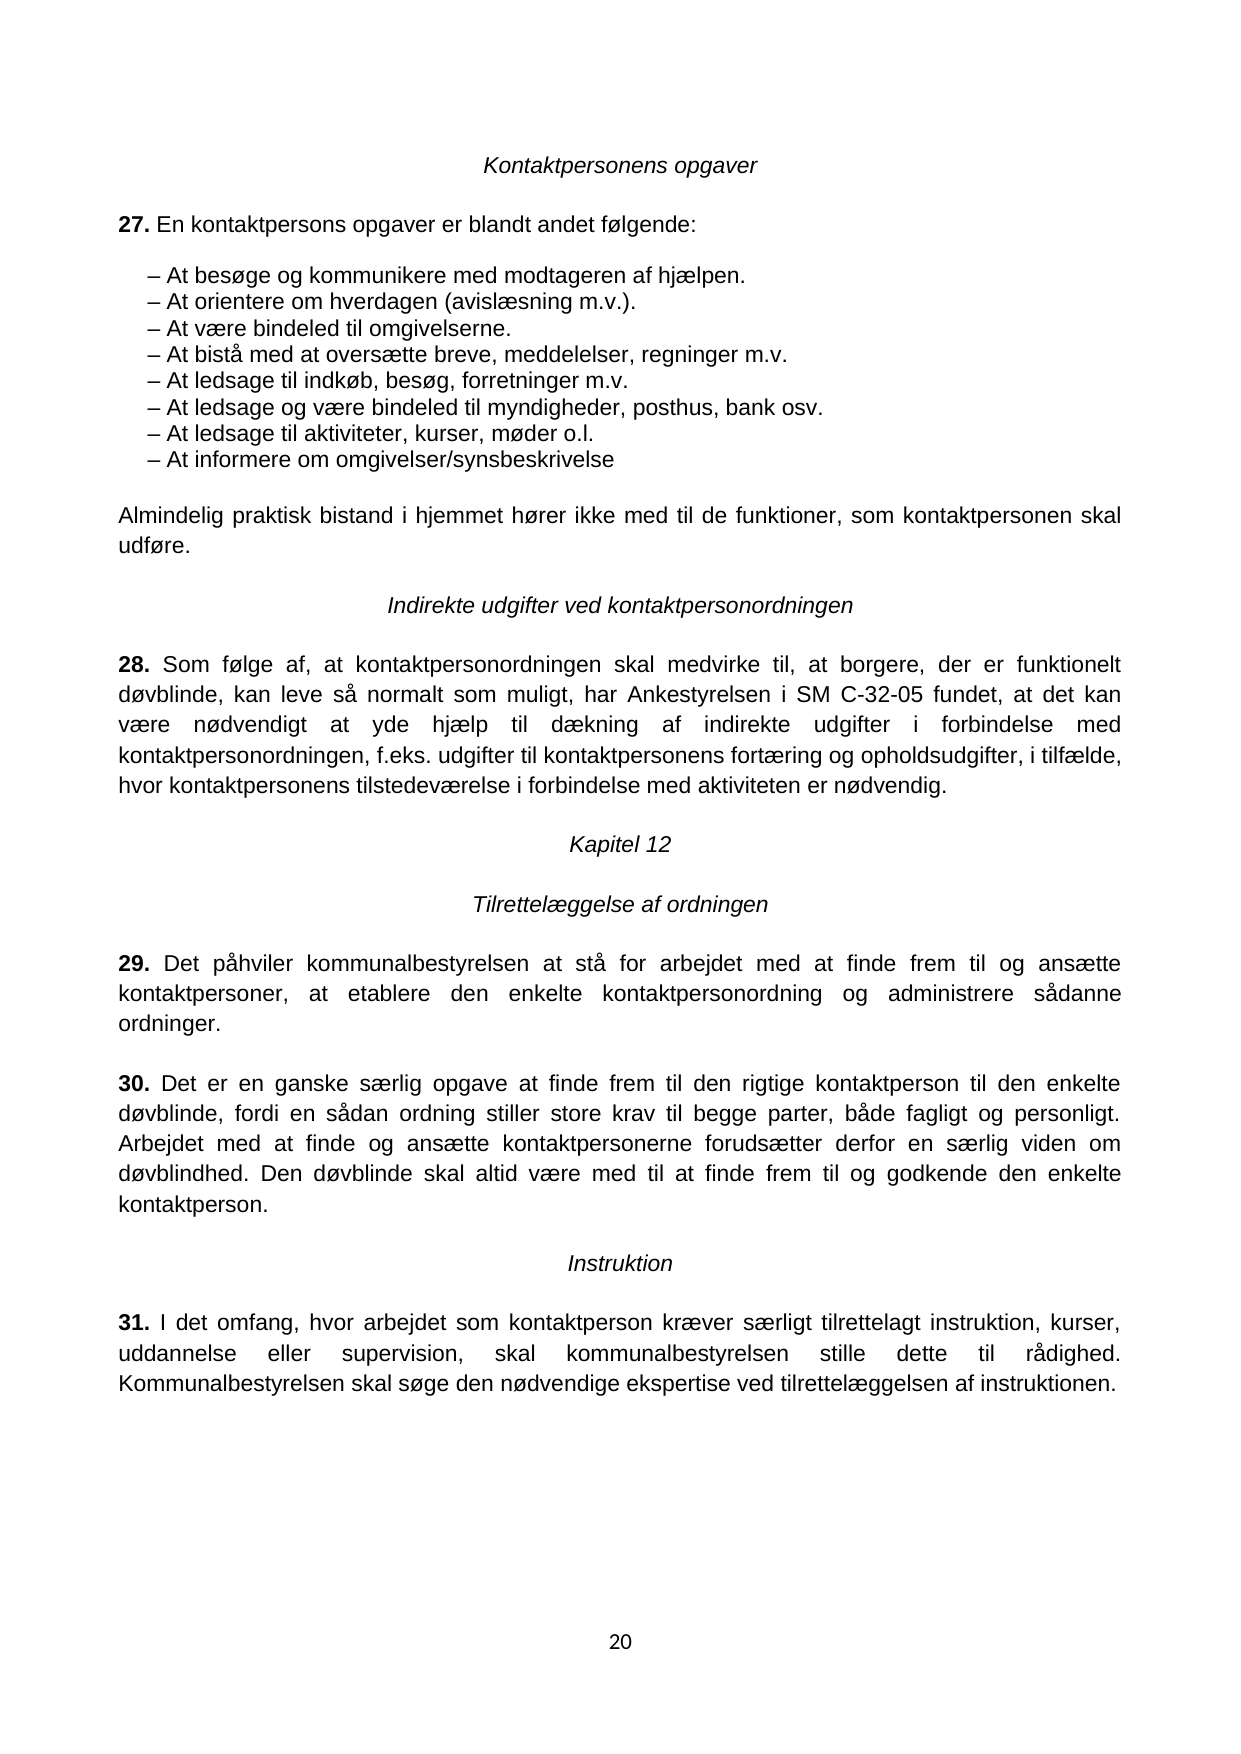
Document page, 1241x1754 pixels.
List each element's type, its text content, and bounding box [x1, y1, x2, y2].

text 31. I det omfang, hvor arbejdet som kontaktperson kræver særligt tilrettelagt instruktion, kurser, uddannelse eller supervision, skal kommunalbestyrelsen stille dette til rådighed. Kommunalbestyrelsen skal søge den nødvendige ekspertise ved tilrettelæggelsen af instruktionen. [118, 1309, 1122, 1396]
text 29. Det påhviler kommunalbestyrelsen at stå for arbejdet med at finde frem til og ansætte kontaktpersoner, at etablere den enkelte kontaktpersonordning og administrere sådanne ordninger. [118, 950, 1122, 1037]
text 28. Som følge af, at kontaktpersonordningen skal medvirke til, at borgere, der er funktionelt døvblinde, kan leve så normalt som muligt, har Ankestyrelsen i SM C-32-05 fundet, at det kan være nødvendigt at yde hjælp til dækning af indirekte udgifter i forbindelse med kontaktpersonordningen, f.eks. udgifter til kontaktpersonens fortæring og opholdsudgifter, i tilfælde, hvor kontaktpersonens tilstedeværelse i forbindelse med aktiviteten er nødvendig. [118, 651, 1122, 798]
text – At orientere om hverdagen (avislæsning m.v.). [147, 288, 1122, 315]
text Almindelig praktisk bistand i hjemmet hører ikke med til de funktioner, som kontaktpersonen skal udføre. [118, 502, 1122, 558]
text Tilrettelæggelse af ordningen [118, 891, 1122, 917]
text Kapitel 12 [118, 831, 1122, 857]
text Instruktion [118, 1250, 1122, 1276]
text – At ledsage til aktiviteter, kurser, møder o.l. [147, 420, 1122, 446]
text Kontaktpersonens opgaver [118, 152, 1122, 178]
text 27. En kontaktpersons opgaver er blandt andet følgende: [118, 211, 1122, 237]
text – At ledsage og være bindeled til myndigheder, posthus, bank osv. [147, 394, 1122, 420]
text – At bistå med at oversætte breve, meddelelser, regninger m.v. [147, 341, 1122, 367]
text 30. Det er en ganske særlig opgave at finde frem til den rigtige kontaktperson til den enkelte døvblinde, fordi en sådan ordning stiller store krav til begge parter, både fagligt og personligt. Arbejdet med at finde og ansætte kontaktpersonerne forudsætter derfor en særlig viden om døvblindhed. Den døvblinde skal altid være med til at finde frem til og godkende den enkelte kontaktperson. [118, 1070, 1122, 1217]
text – At besøge og kommunikere med modtageren af hjælpen. [147, 262, 1122, 288]
text – At informere om omgivelser/synsbeskrivelse [147, 446, 1122, 473]
text – At ledsage til indkøb, besøg, forretninger m.v. [147, 367, 1122, 394]
text – At være bindeled til omgivelserne. [147, 315, 1122, 341]
text Indirekte udgifter ved kontaktpersonordningen [118, 592, 1122, 618]
